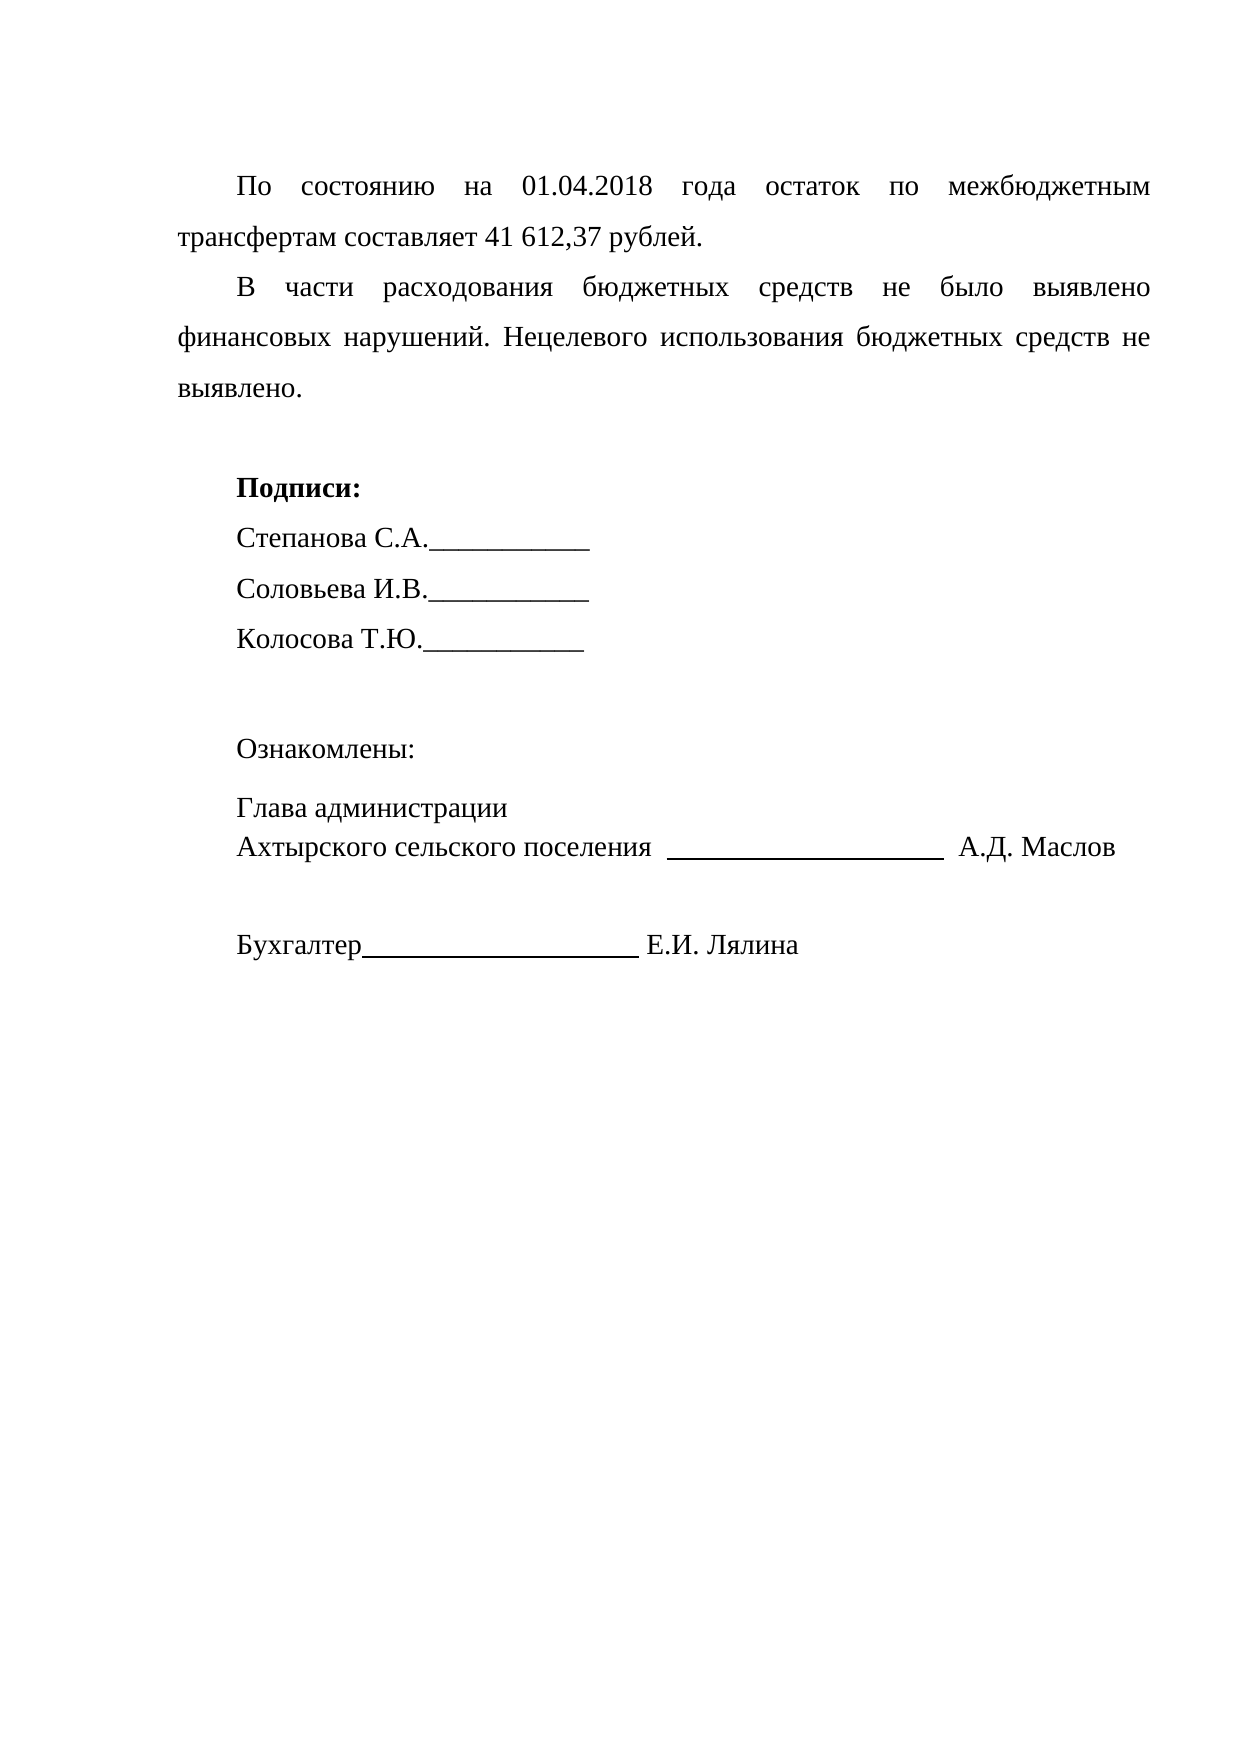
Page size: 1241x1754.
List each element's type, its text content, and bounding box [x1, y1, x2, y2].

text По состоянию на 01.04.2018 года остаток по межбюджетным трансфертам составляет 41 612,37 рублей. [177, 168, 1152, 252]
text Ахтырского сельского поселения А.Д. Маслов [177, 829, 1152, 862]
text В части расходования бюджетных средств не было выявлено финансовых нарушений. Нецелевого использования бюджетных средств не выявлено. [177, 269, 1152, 403]
text Степанова С.А.___________ [177, 521, 1152, 554]
text Подписи: [177, 470, 1152, 504]
text Соловьева И.В.___________ [177, 571, 1152, 604]
text Колосова Т.Ю.___________ [177, 621, 1152, 655]
text Бухгалтер Е.И. Лялина [177, 927, 1152, 960]
text Ознакомлены: [177, 731, 1152, 764]
text Глава администрации [177, 790, 1152, 824]
